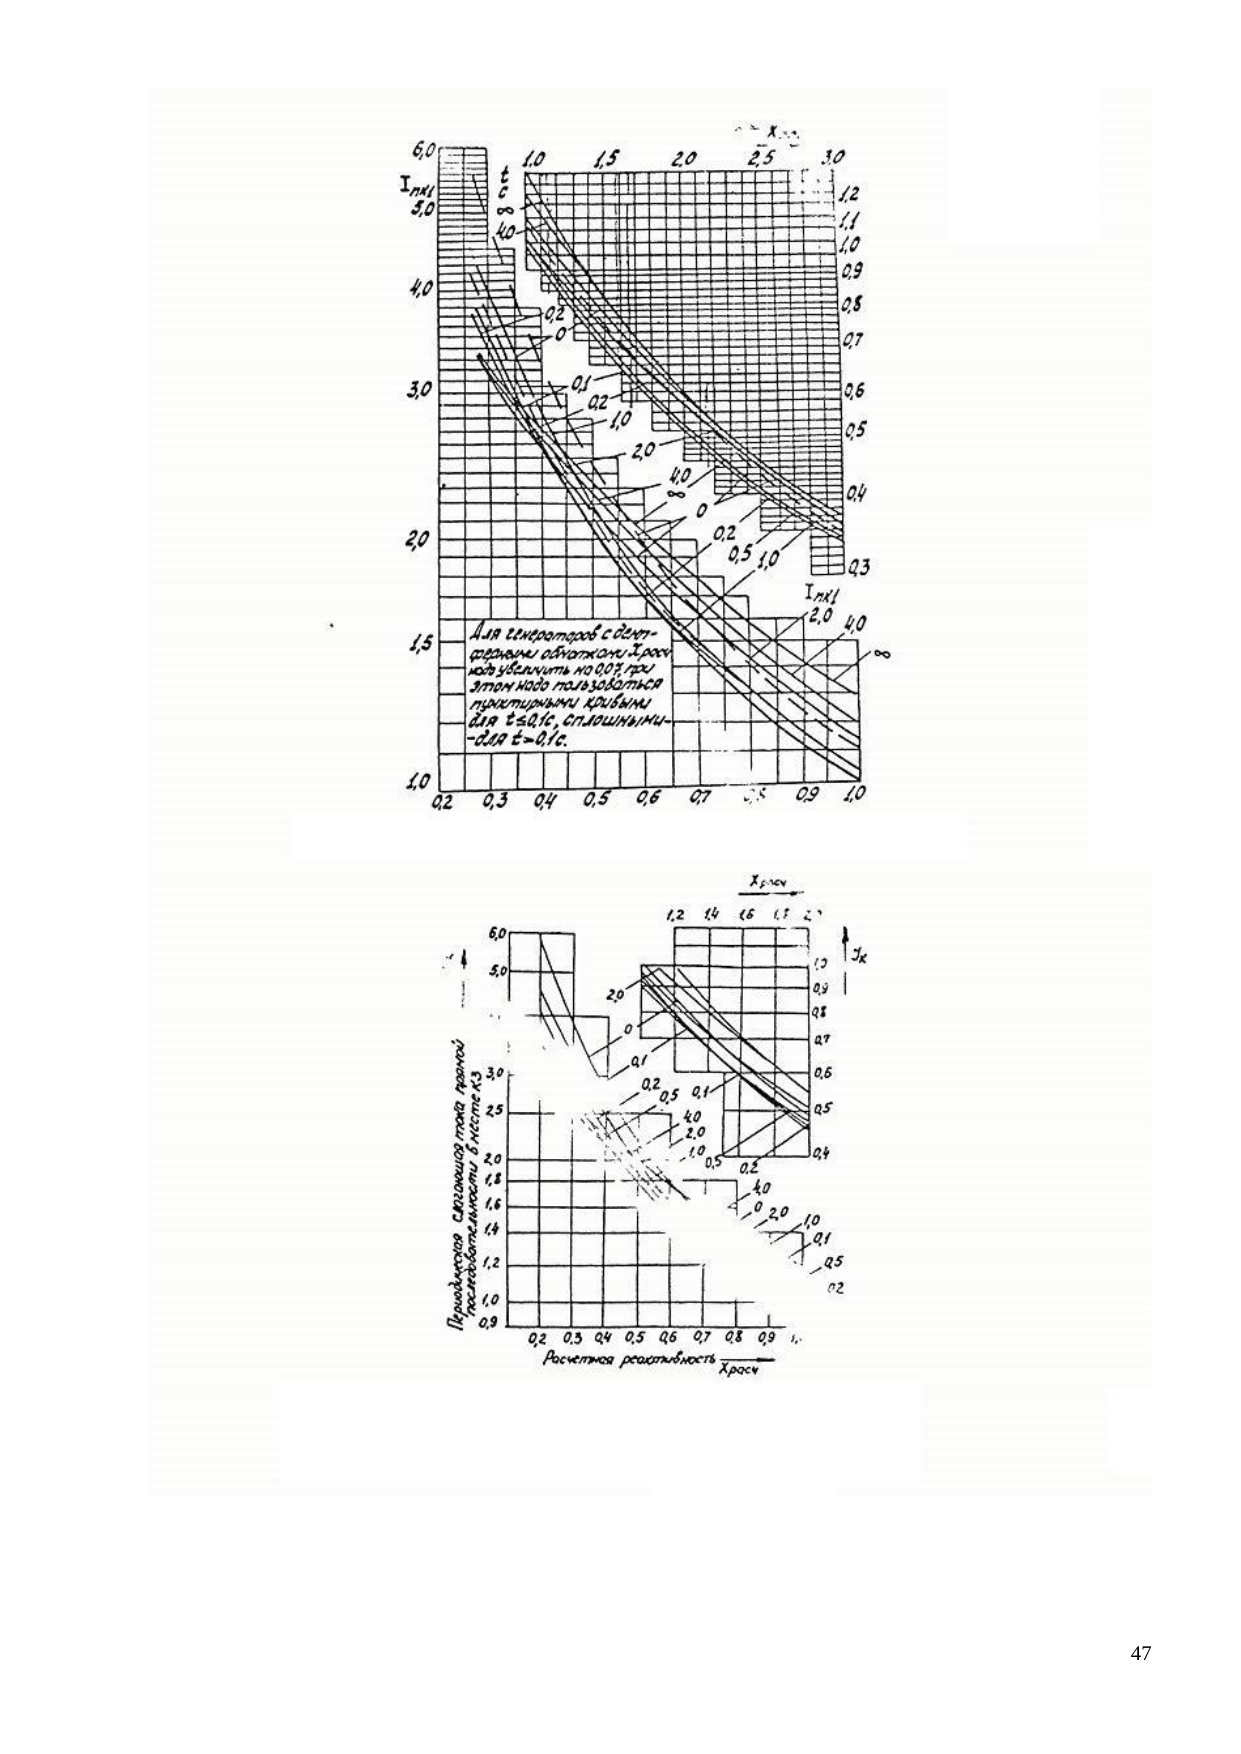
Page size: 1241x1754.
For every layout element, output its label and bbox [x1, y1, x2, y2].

picture [147, 88, 1152, 1499]
